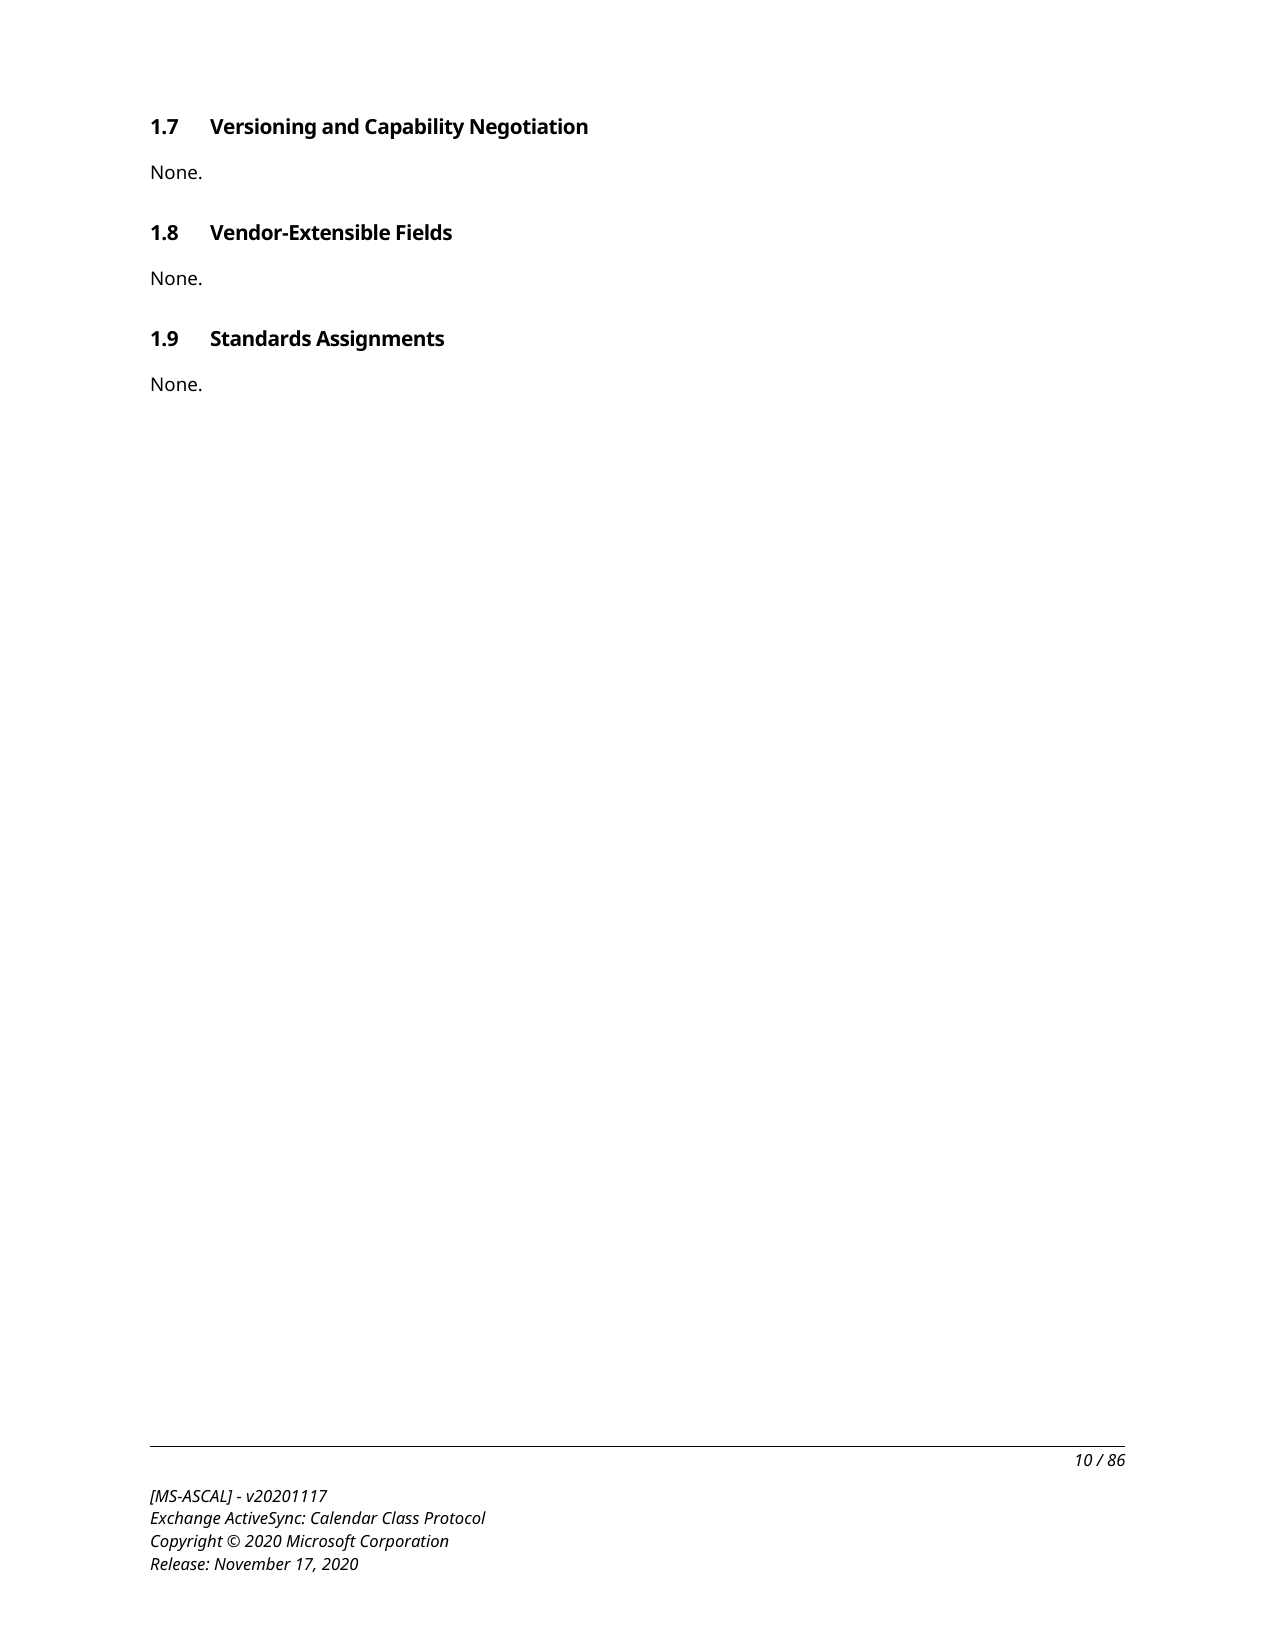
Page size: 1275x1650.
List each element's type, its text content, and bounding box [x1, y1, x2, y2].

subtitle Vendor-Extensible Fields [150, 218, 1125, 247]
subtitle Versioning and Capability Negotiation [150, 112, 1125, 141]
subtitle Standards Assignments [150, 324, 1125, 353]
text None. [150, 160, 1125, 185]
text None. [150, 266, 1125, 291]
text None. [150, 372, 1125, 397]
